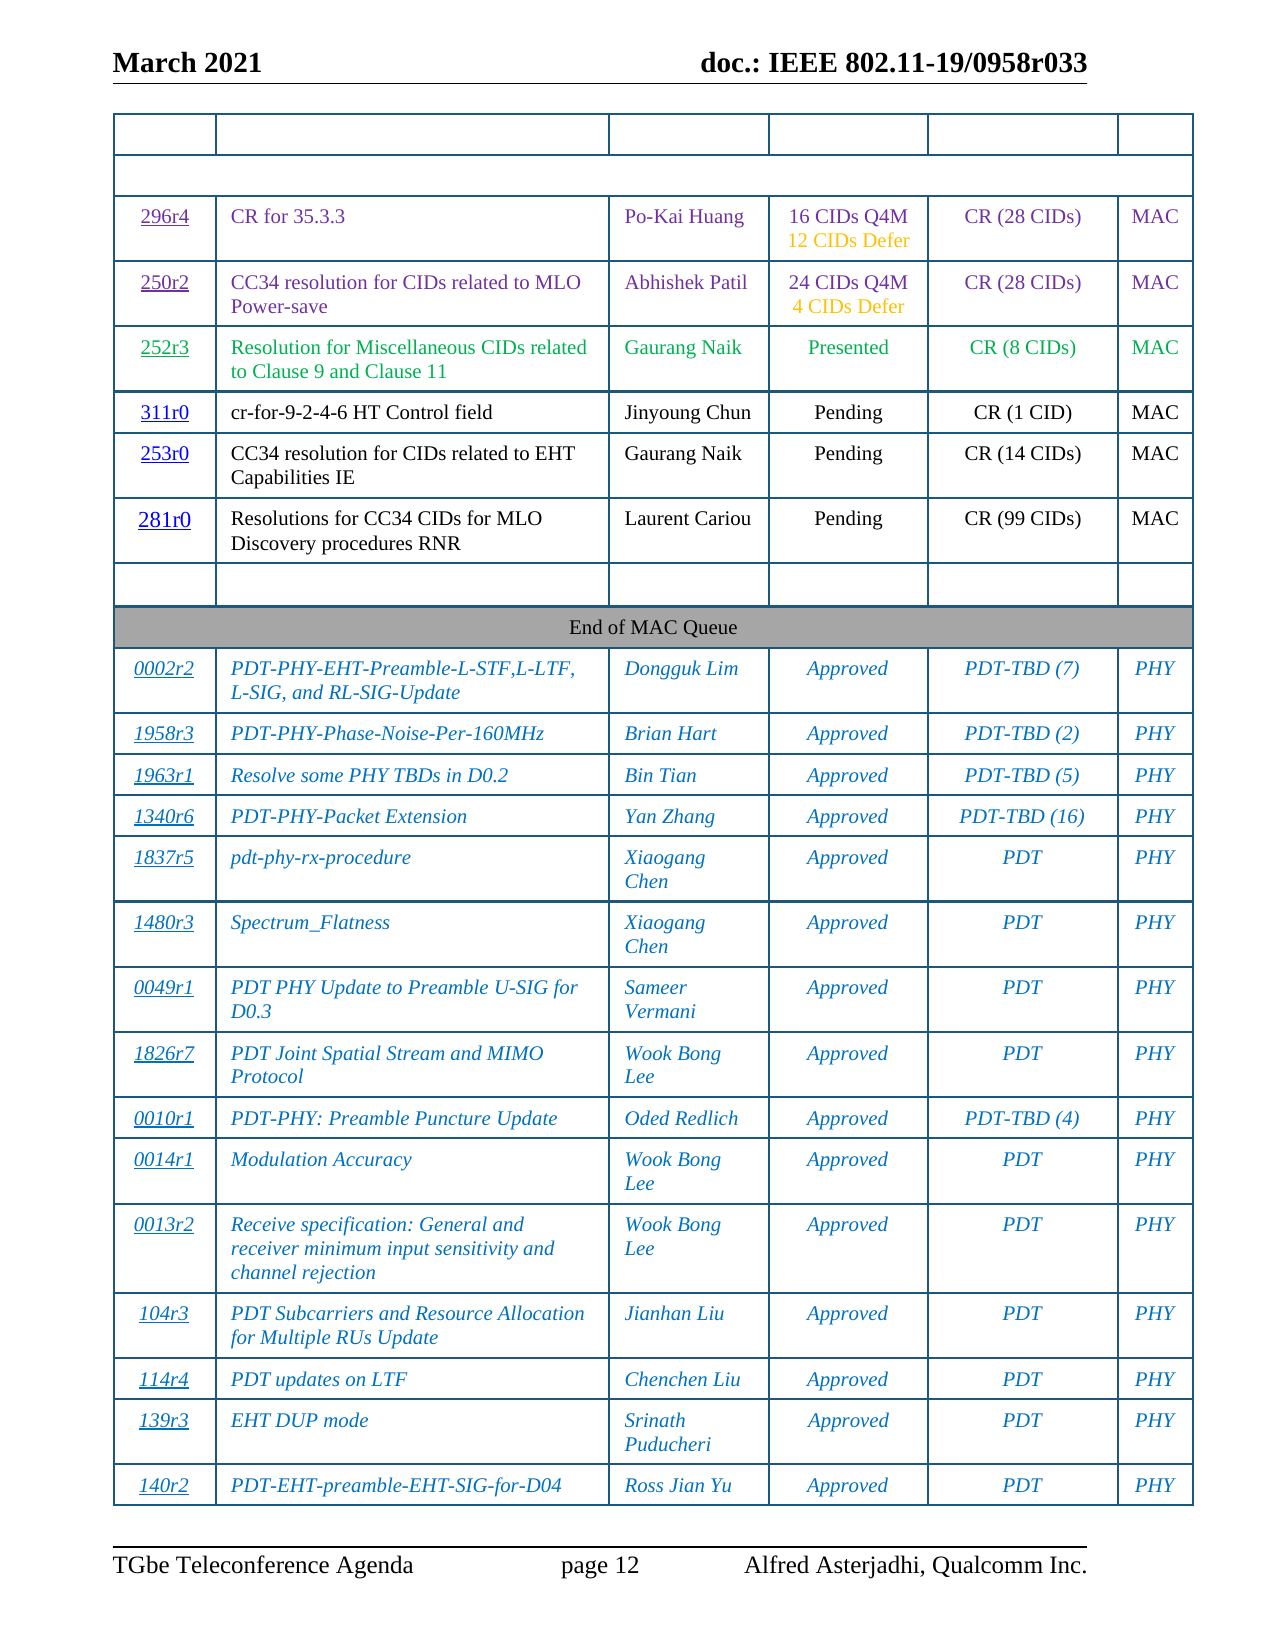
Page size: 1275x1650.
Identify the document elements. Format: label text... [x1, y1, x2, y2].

table_cell MAC [1119, 262, 1192, 325]
table_cell PDT [929, 1294, 1117, 1357]
table_cell PDT PHY Update to Preamble U-SIG for D0.3 [217, 968, 608, 1031]
table_cell 139r3 [115, 1400, 215, 1463]
table_cell Pending [770, 499, 927, 562]
table_cell Approved [770, 714, 927, 753]
table_cell 1826r7 [115, 1033, 215, 1096]
table_cell Ross Jian Yu [610, 1465, 768, 1504]
table_cell 250r2 [115, 262, 215, 325]
table_cell Approved [770, 1033, 927, 1096]
table_cell Approved [770, 1098, 927, 1137]
table_cell 0013r2 [115, 1205, 215, 1292]
table_cell PHY [1119, 1359, 1192, 1398]
table_cell Approved [770, 968, 927, 1031]
table_cell 311r0 [115, 393, 215, 432]
table_cell PDT Joint Spatial Stream and MIMO Protocol [217, 1033, 608, 1096]
table_cell 104r3 [115, 1294, 215, 1357]
table_cell CC34 resolution for CIDs related to MLO Power-save [217, 262, 608, 325]
table_cell PDT [929, 1139, 1117, 1202]
table_cell Wook Bong Lee [610, 1205, 768, 1292]
table_cell MAC [1119, 499, 1192, 562]
table_cell 16 CIDs Q4M 12 CIDs Defer [770, 197, 927, 260]
table_cell Jianhan Liu [610, 1294, 768, 1357]
table_cell PDT updates on LTF [217, 1359, 608, 1398]
table_cell CR for 35.3.3 [217, 197, 608, 260]
table_cell 0002r2 [115, 649, 215, 712]
table_cell PDT-TBD (7) [929, 649, 1117, 712]
table_cell 0010r1 [115, 1098, 215, 1137]
table_cell CC34 resolution for CIDs related to EHT Capabilities IE [217, 434, 608, 497]
table_cell Approved [770, 1205, 927, 1292]
table_cell PHY [1119, 968, 1192, 1031]
table_cell EHT DUP mode [217, 1400, 608, 1463]
table_cell CR (99 CIDs) [929, 499, 1117, 562]
table_cell PHY [1119, 1205, 1192, 1292]
table_cell PDT-PHY: Preamble Puncture Update [217, 1098, 608, 1137]
table_cell Approved [770, 837, 927, 900]
table_cell 253r0 [115, 434, 215, 497]
table_cell 1340r6 [115, 796, 215, 835]
table_cell [115, 564, 215, 605]
table_cell Pending [770, 393, 927, 432]
table_cell PDT [929, 1205, 1117, 1292]
table_cell Po-Kai Huang [610, 197, 768, 260]
table_cell Abhishek Patil [610, 262, 768, 325]
table_cell PDT-EHT-preamble-EHT-SIG-for-D04 [217, 1465, 608, 1504]
table_cell MAC [1119, 434, 1192, 497]
table_cell PDT Subcarriers and Resource Allocation for Multiple RUs Update [217, 1294, 608, 1357]
table_cell [115, 115, 215, 154]
table_cell MAC [1119, 393, 1192, 432]
table_cell Resolve some PHY TBDs in D0.2 [217, 755, 608, 794]
table_cell [770, 115, 927, 154]
table_cell PDT-PHY-Packet Extension [217, 796, 608, 835]
table_cell PHY [1119, 649, 1192, 712]
table_cell PHY [1119, 1294, 1192, 1357]
table_cell [1119, 115, 1192, 154]
table_cell Approved [770, 796, 927, 835]
table_cell [217, 115, 608, 154]
table_cell Wook Bong Lee [610, 1033, 768, 1096]
table_cell Approved [770, 1359, 927, 1398]
table_cell PHY [1119, 1465, 1192, 1504]
table_cell cr-for-9-2-4-6 HT Control field [217, 393, 608, 432]
table_cell PDT-TBD (4) [929, 1098, 1117, 1137]
table_cell [115, 156, 1192, 195]
table_cell Resolutions for CC34 CIDs for MLO Discovery procedures RNR [217, 499, 608, 562]
table_cell [770, 564, 927, 605]
table_cell Jinyoung Chun [610, 393, 768, 432]
table_cell [929, 115, 1117, 154]
table_cell PDT [929, 837, 1117, 900]
table_cell Gaurang Naik [610, 327, 768, 390]
table_cell Wook Bong Lee [610, 1139, 768, 1202]
table_cell PDT-TBD (16) [929, 796, 1117, 835]
table_cell Approved [770, 1465, 927, 1504]
table_cell PDT [929, 1359, 1117, 1398]
table_cell Pending [770, 434, 927, 497]
table_cell PDT [929, 968, 1117, 1031]
table_cell 1480r3 [115, 903, 215, 966]
table_cell [610, 564, 768, 605]
table_cell Laurent Cariou [610, 499, 768, 562]
table_cell Modulation Accuracy [217, 1139, 608, 1202]
table_cell Brian Hart [610, 714, 768, 753]
table_cell 114r4 [115, 1359, 215, 1398]
table_cell Approved [770, 755, 927, 794]
table_cell Receive specification: General and receiver minimum input sensitivity and channel rejection [217, 1205, 608, 1292]
table_cell Approved [770, 1139, 927, 1202]
table_cell CR (1 CID) [929, 393, 1117, 432]
table_cell MAC [1119, 327, 1192, 390]
table_cell Gaurang Naik [610, 434, 768, 497]
table_cell Oded Redlich [610, 1098, 768, 1137]
table_cell 1837r5 [115, 837, 215, 900]
table_cell PHY [1119, 1098, 1192, 1137]
table_cell 24 CIDs Q4M 4 CIDs Defer [770, 262, 927, 325]
table_cell [929, 564, 1117, 605]
table_cell [217, 564, 608, 605]
table_cell PHY [1119, 903, 1192, 966]
table_cell Sameer Vermani [610, 968, 768, 1031]
table_cell End of MAC Queue [115, 608, 1192, 647]
table_cell CR (14 CIDs) [929, 434, 1117, 497]
table_cell MAC [1119, 197, 1192, 260]
table_cell PHY [1119, 714, 1192, 753]
table_cell Resolution for Miscellaneous CIDs related to Clause 9 and Clause 11 [217, 327, 608, 390]
table_cell PHY [1119, 796, 1192, 835]
table_cell Approved [770, 1294, 927, 1357]
table_cell PHY [1119, 1033, 1192, 1096]
table_cell 296r4 [115, 197, 215, 260]
table_cell Approved [770, 903, 927, 966]
table_cell Bin Tian [610, 755, 768, 794]
table_cell PHY [1119, 837, 1192, 900]
table_cell PDT-TBD (5) [929, 755, 1117, 794]
table_cell Chenchen Liu [610, 1359, 768, 1398]
table_cell Approved [770, 1400, 927, 1463]
table_cell pdt-phy-rx-procedure [217, 837, 608, 900]
table_cell PHY [1119, 1139, 1192, 1202]
table_cell 1958r3 [115, 714, 215, 753]
table_cell [610, 115, 768, 154]
table_cell Approved [770, 649, 927, 712]
table_cell Yan Zhang [610, 796, 768, 835]
table_cell Dongguk Lim [610, 649, 768, 712]
table_cell 140r2 [115, 1465, 215, 1504]
table_cell 252r3 [115, 327, 215, 390]
table_cell 0014r1 [115, 1139, 215, 1202]
table_cell Presented [770, 327, 927, 390]
table_cell PDT [929, 1400, 1117, 1463]
table_cell 281r0 [115, 499, 215, 562]
table_cell PDT [929, 903, 1117, 966]
table_cell PDT [929, 1033, 1117, 1096]
table_cell Xiaogang Chen [610, 837, 768, 900]
table_cell 1963r1 [115, 755, 215, 794]
table_cell CR (28 CIDs) [929, 262, 1117, 325]
table_cell PDT [929, 1465, 1117, 1504]
table_cell PHY [1119, 755, 1192, 794]
table_cell [1119, 564, 1192, 605]
table_cell 0049r1 [115, 968, 215, 1031]
table_cell CR (8 CIDs) [929, 327, 1117, 390]
table_cell PDT-PHY-Phase-Noise-Per-160MHz [217, 714, 608, 753]
table_cell PDT-PHY-EHT-Preamble-L-STF,L-LTF, L-SIG, and RL-SIG-Update [217, 649, 608, 712]
table_cell PDT-TBD (2) [929, 714, 1117, 753]
table_cell CR (28 CIDs) [929, 197, 1117, 260]
table_cell PHY [1119, 1400, 1192, 1463]
table_cell Spectrum_Flatness [217, 903, 608, 966]
table_cell Srinath Puducheri [610, 1400, 768, 1463]
table_cell Xiaogang Chen [610, 903, 768, 966]
